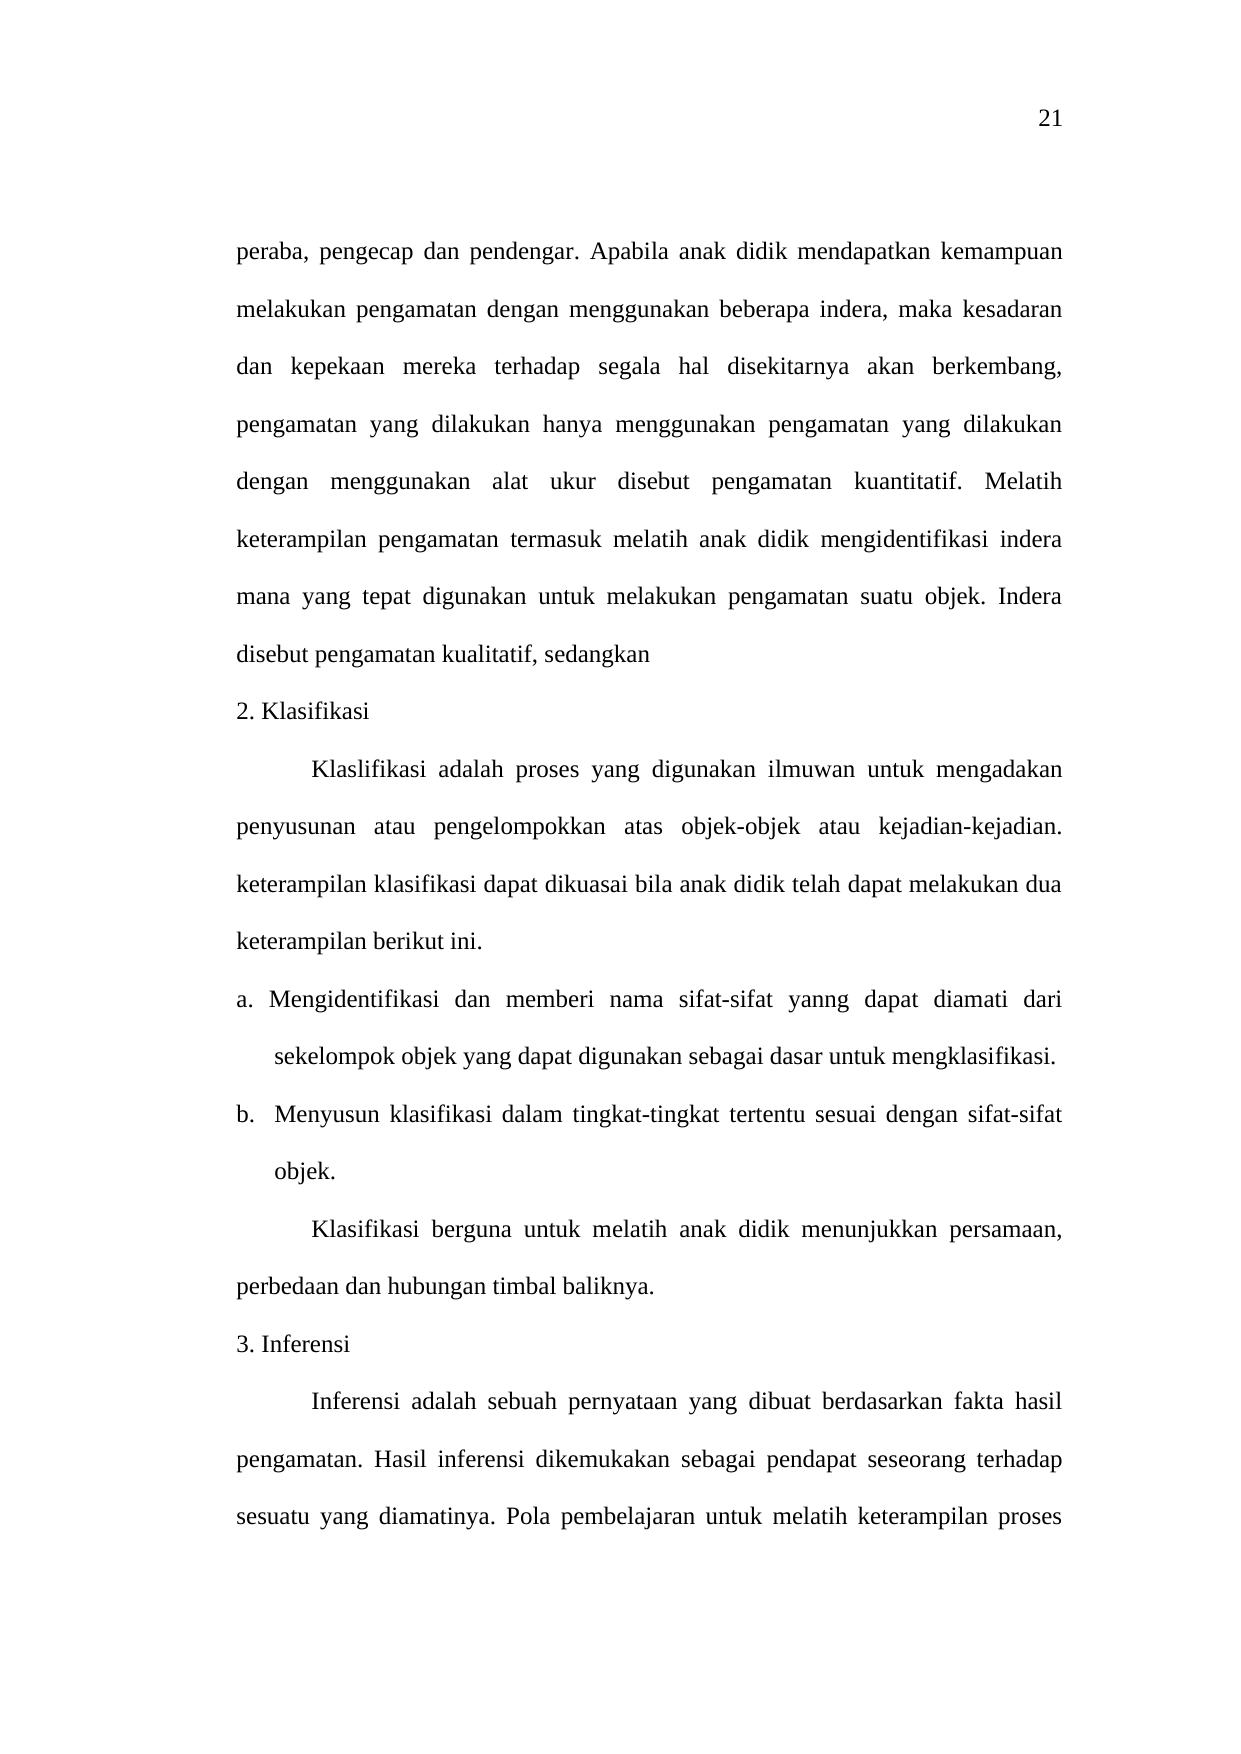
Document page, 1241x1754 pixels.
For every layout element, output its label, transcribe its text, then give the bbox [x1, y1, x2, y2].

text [236, 1386, 1063, 1530]
text 3. Inferensi [236, 1329, 1063, 1357]
text a. Mengidentifikasi dan memberi nama sifat-sifat yanng dapat diamati dari sekelompok objek yang dapat digunakan sebagai dasar untuk mengklasifikasi. [236, 984, 1063, 1070]
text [236, 236, 1063, 667]
text Klasifikasi berguna untuk melatih anak didik menunjukkan persamaan, perbedaan dan hubungan timbal baliknya. [236, 1214, 1063, 1300]
text 2. Klasifikasi [236, 696, 1063, 725]
text b. Menyusun klasifikasi dalam tingkat-tingkat tertentu sesuai dengan sifat-sifat objek. [236, 1099, 1063, 1185]
text Klaslifikasi adalah proses yang digunakan ilmuwan untuk mengadakan penyusunan atau pengelompokkan atas objek-objek atau kejadian-kejadian. keterampilan klasifikasi dapat dikuasai bila anak didik telah dapat melakukan dua keterampilan berikut ini. [236, 754, 1063, 955]
